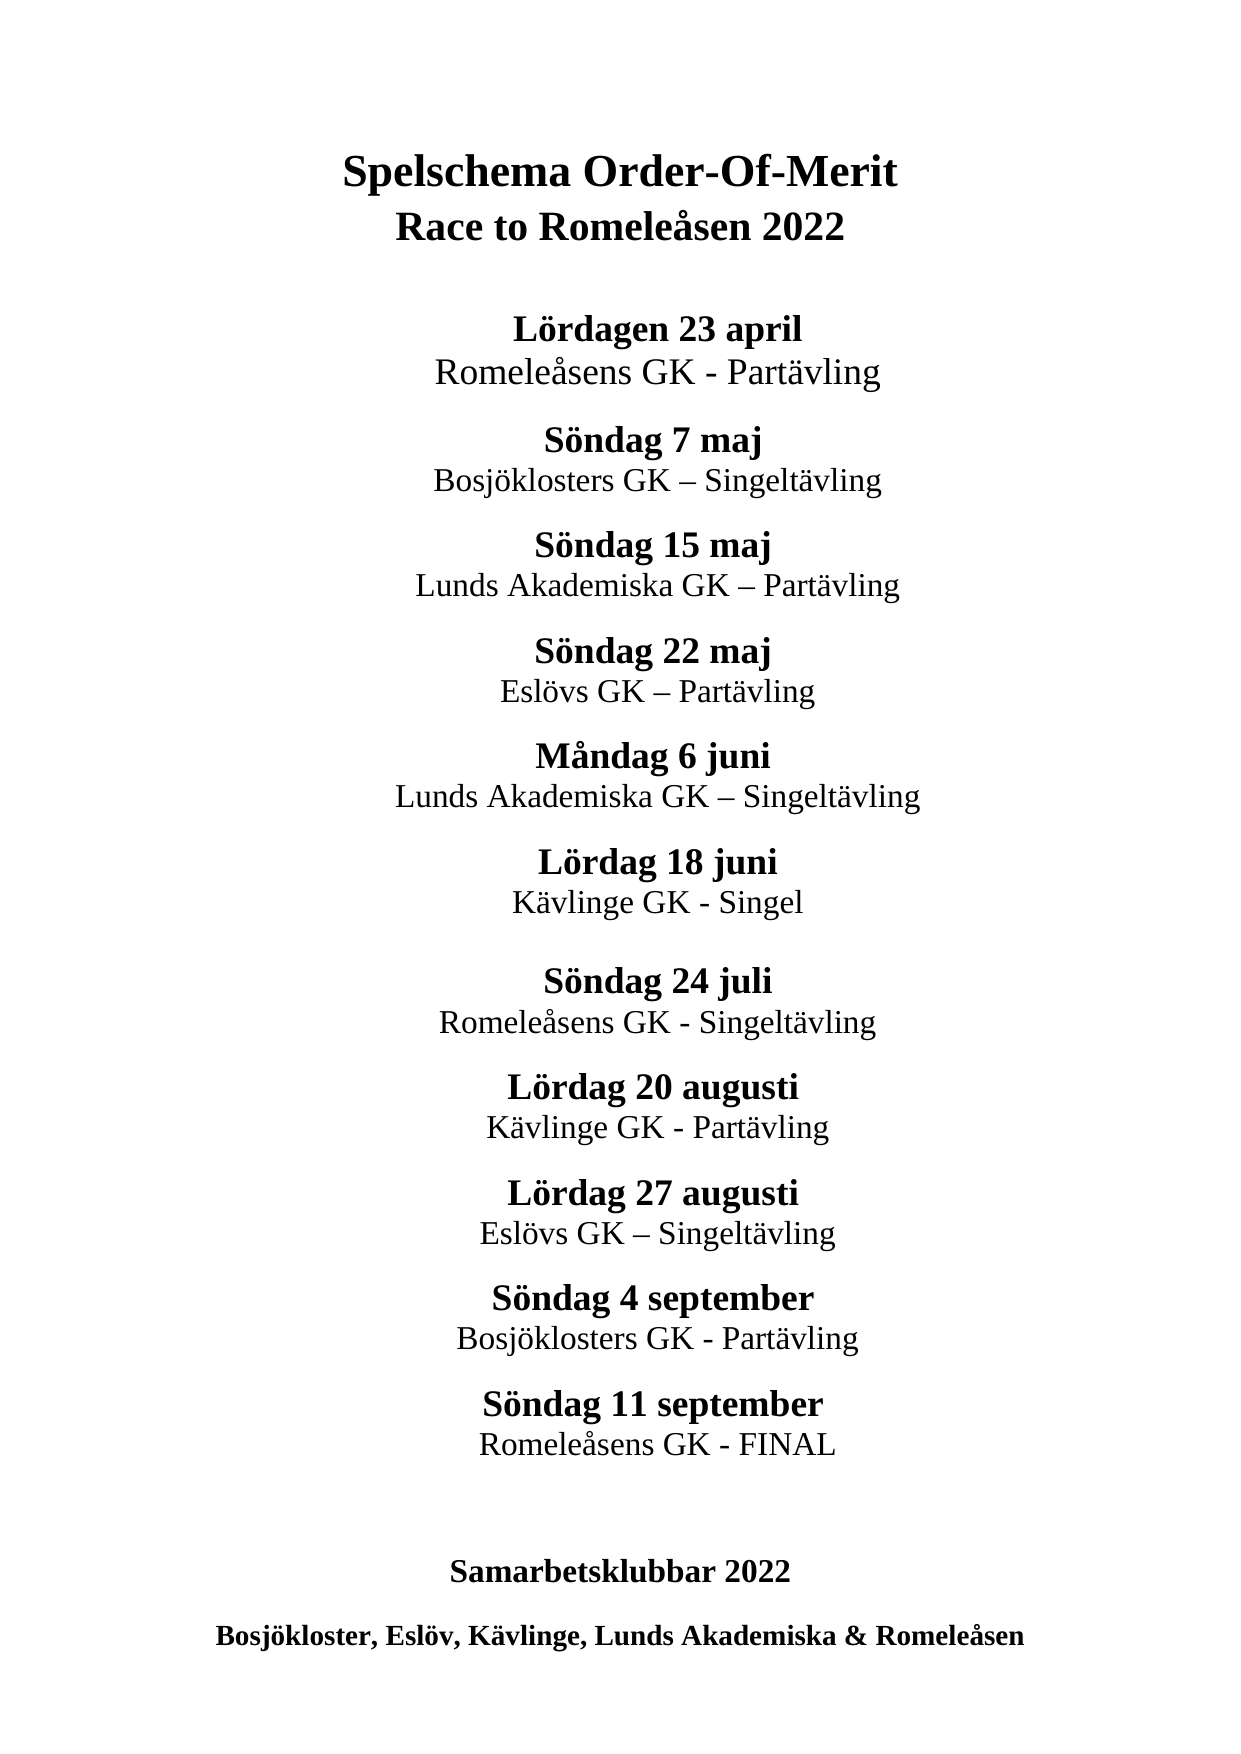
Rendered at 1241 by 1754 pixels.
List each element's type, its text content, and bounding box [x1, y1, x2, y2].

text Söndag 11 september Romeleåsens GK - FINAL [223, 1381, 1093, 1462]
subtitle Race to Romeleåsen 2022 [148, 201, 1093, 249]
text Lördagen 23 april [223, 307, 1093, 350]
text Måndag 6 juni Lunds Akademiska GK – Singeltävling [223, 733, 1093, 815]
text Söndag 22 maj Eslövs GK – Partävling [223, 628, 1093, 709]
text Kävlinge GK - Singel [223, 882, 1093, 921]
text Söndag 15 maj Lunds Akademiska GK – Partävling [223, 522, 1093, 604]
text Söndag 7 maj Bosjöklosters GK – Singeltävling [223, 417, 1093, 498]
text Romeleåsens GK - Partävling [223, 350, 1093, 393]
text Söndag 24 juli Romeleåsens GK - Singeltävling [223, 959, 1093, 1040]
text Söndag 4 september Bosjöklosters GK - Partävling [223, 1275, 1093, 1357]
text Lördag 20 augusti Kävlinge GK - Partävling [223, 1064, 1093, 1146]
subtitle Spelschema Order-Of-Merit [148, 144, 1093, 196]
text Lördag 27 augusti Eslövs GK – Singeltävling [223, 1170, 1093, 1251]
text Lördag 18 juni [223, 839, 1093, 882]
